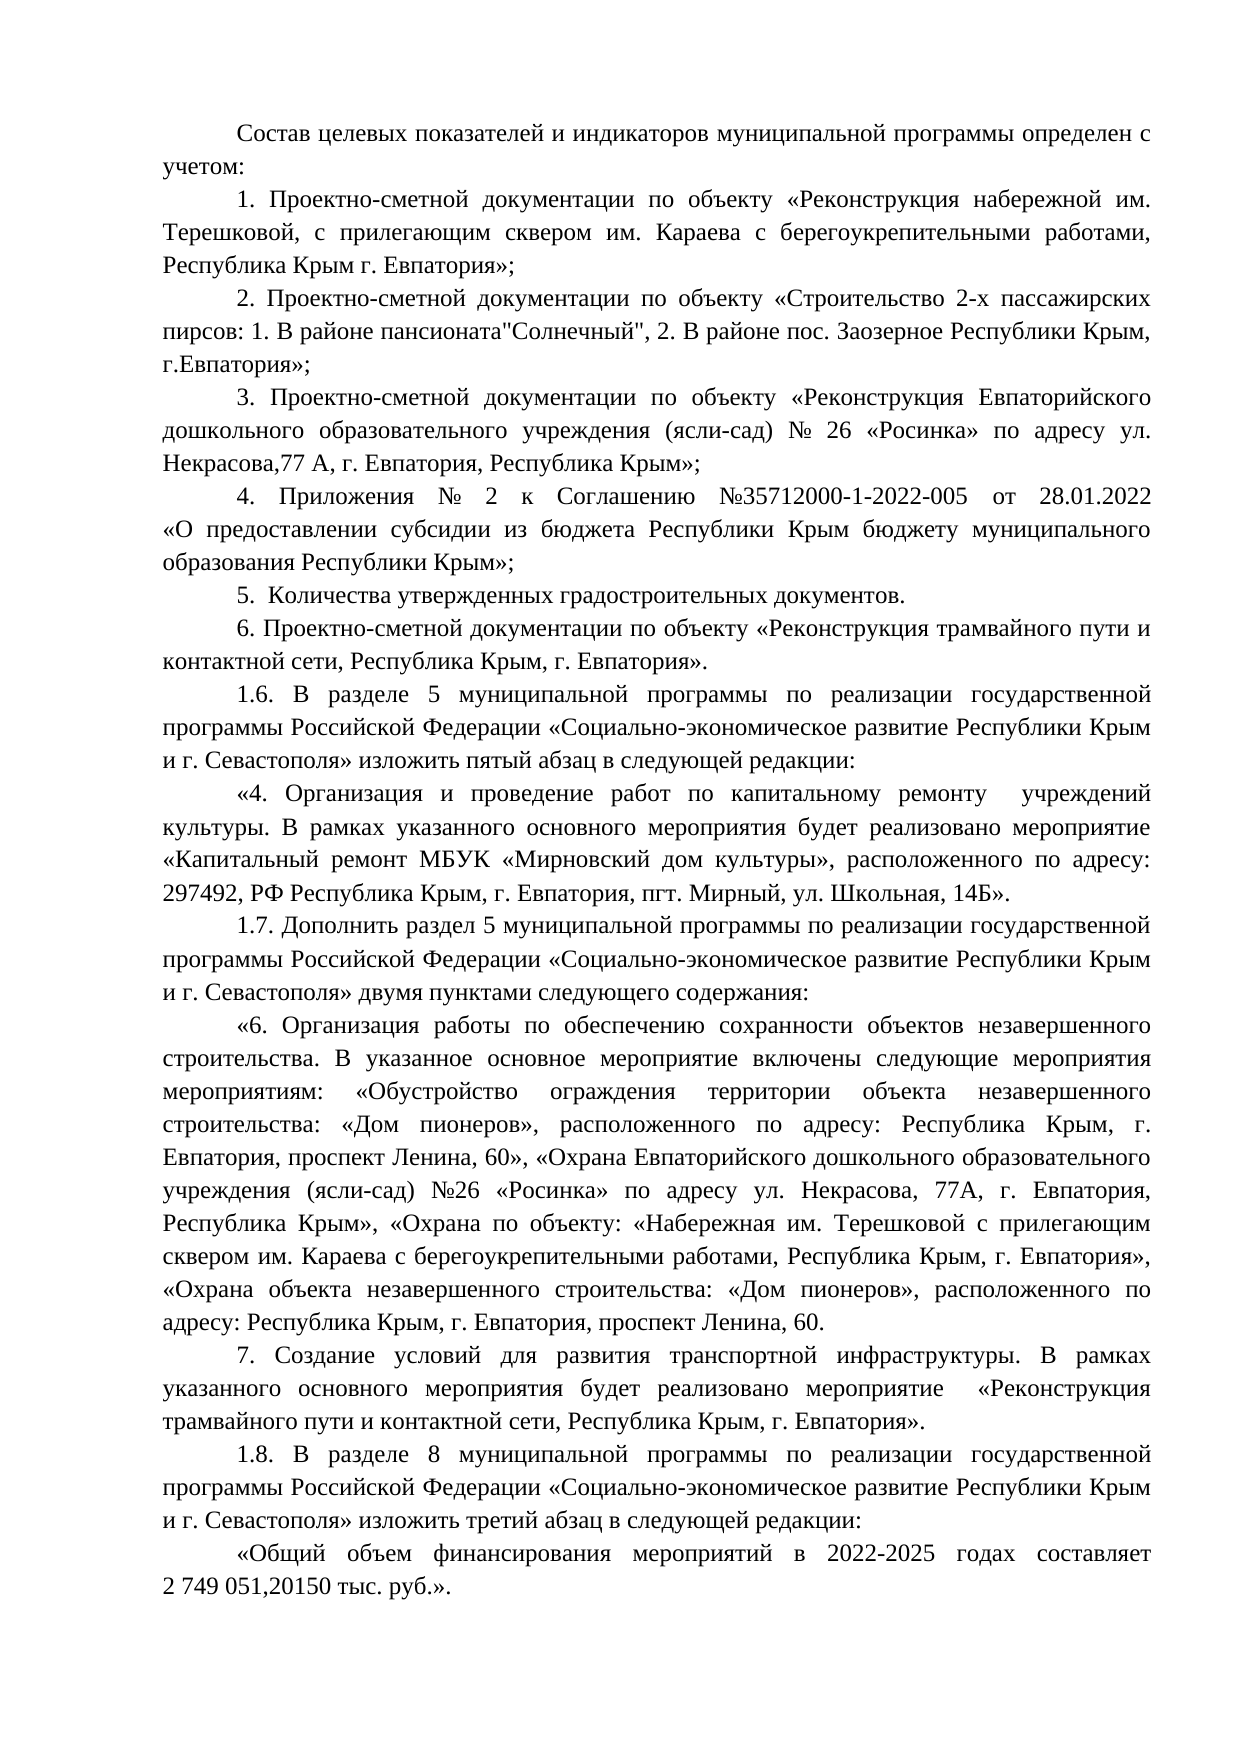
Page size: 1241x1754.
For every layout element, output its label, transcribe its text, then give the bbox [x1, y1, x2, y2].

text 2. Проектно-сметной документации по объекту «Строительство 2-х пассажирских пирсов: 1. В районе пансионата"Солнечный", 2. В районе пос. Заозерное Республики Крым, г.Евпатория»; [162, 283, 1152, 378]
text 1.6. В разделе 5 муниципальной программы по реализации государственной программы Российской Федерации «Социально-экономическое развитие Республики Крым и г. Севастополя» изложить пятый абзац в следующей редакции: [162, 679, 1152, 774]
text Состав целевых показателей и индикаторов муниципальной программы определен с учетом: [162, 118, 1152, 180]
text «6. Организация работы по обеспечению сохранности объектов незавершенного строительства. В указанное основное мероприятие включены следующие мероприятия мероприятиям: «Обустройство ограждения территории объекта незавершенного строительства: «Дом пионеров», расположенного по адресу: Республика Крым, г. Евпатория, проспект Ленина, 60», «Охрана Евпаторийского дошкольного образовательного учреждения (ясли-сад) №26 «Росинка» по адресу ул. Некрасова, 77А, г. Евпатория, Республика Крым», «Охрана по объекту: «Набережная им. Терешковой с прилегающим сквером им. Караева с берегоукрепительными работами, Республика Крым, г. Евпатория», «Охрана объекта незавершенного строительства: «Дом пионеров», расположенного по адресу: Республика Крым, г. Евпатория, проспект Ленина, 60. [162, 1010, 1152, 1336]
text 3. Проектно-сметной документации по объекту «Реконструкция Евпаторийского дошкольного образовательного учреждения (ясли-сад) № 26 «Росинка» по адресу ул. Некрасова,77 А, г. Евпатория, Республика Крым»; [162, 382, 1152, 477]
text 1.7. Дополнить раздел 5 муниципальной программы по реализации государственной программы Российской Федерации «Социально-экономическое развитие Республики Крым и г. Севастополя» двумя пунктами следующего содержания: [162, 911, 1152, 1005]
text 4. Приложения № 2 к Соглашению №35712000-1-2022-005 от 28.01.2022 «О предоставлении субсидии из бюджета Республики Крым бюджету муниципального образования Республики Крым»; [162, 481, 1152, 576]
text «Общий объем финансирования мероприятий в 2022-2025 годах составляет 2 749 051,20150 тыс. руб.». [162, 1538, 1152, 1600]
text 7. Создание условий для развития транспортной инфраструктуры. В рамках указанного основного мероприятия будет реализовано мероприятие «Реконструкция трамвайного пути и контактной сети, Республика Крым, г. Евпатория». [162, 1340, 1152, 1435]
text «4. Организация и проведение работ по капитальному ремонту учреждений культуры. В рамках указанного основного мероприятия будет реализовано мероприятие «Капитальный ремонт МБУК «Мирновский дом культуры», расположенного по адресу: 297492, РФ Республика Крым, г. Евпатория, пгт. Мирный, ул. Школьная, 14Б». [162, 778, 1152, 906]
text 6. Проектно-сметной документации по объекту «Реконструкция трамвайного пути и контактной сети, Республика Крым, г. Евпатория». [162, 613, 1152, 675]
text 1. Проектно-сметной документации по объекту «Реконструкция набережной им. Терешковой, с прилегающим сквером им. Караева с берегоукрепительными работами, Республика Крым г. Евпатория»; [162, 184, 1152, 279]
text 5. Количества утвержденных градостроительных документов. [162, 580, 1152, 609]
text 1.8. В разделе 8 муниципальной программы по реализации государственной программы Российской Федерации «Социально-экономическое развитие Республики Крым и г. Севастополя» изложить третий абзац в следующей редакции: [162, 1439, 1152, 1534]
